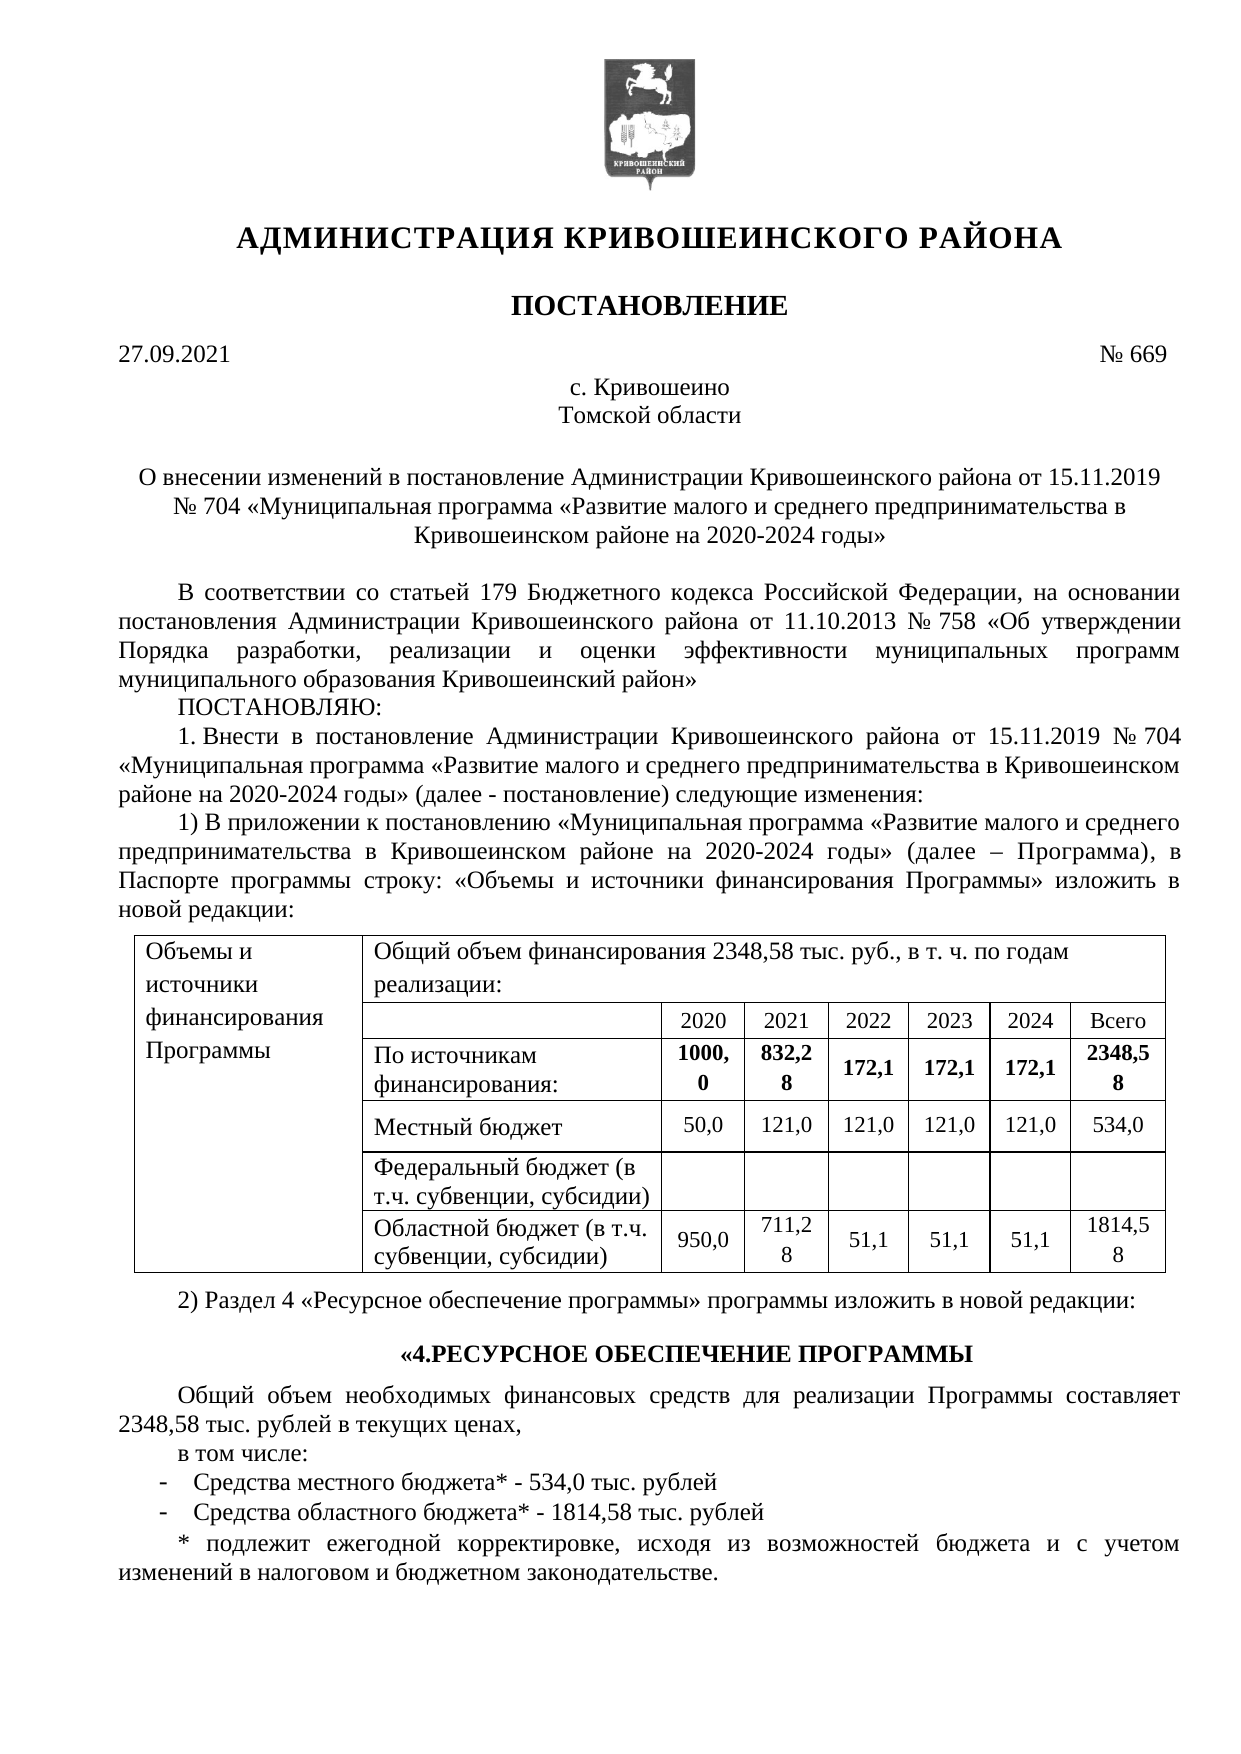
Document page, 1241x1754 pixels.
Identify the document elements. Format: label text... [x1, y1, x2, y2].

table_cell [363, 1003, 661, 1038]
table_cell 121,0 [991, 1101, 1070, 1151]
text с. Кривошеино [118, 372, 1181, 401]
table_cell Всего [1071, 1003, 1165, 1038]
table_cell [745, 1153, 828, 1210]
text Общий объем необходимых финансовых средств для реализации Программы составляет 2348,58 тыс. рублей в текущих ценах, [118, 1380, 1181, 1438]
picture [604, 59, 696, 191]
table_cell [909, 1153, 989, 1210]
table_cell 172,1 [829, 1039, 908, 1100]
text 1) В приложении к постановлению «Муниципальная программа «Развитие малого и среднего предпринимательства в Кривошеинском районе на 2020-2024 годы» (далее – Программа), в Паспорте программы строку: «Объемы и источники финансирования Программы» изложить в новой редакции: [118, 807, 1181, 922]
table_header Объемы и источники финансирования Программы [135, 936, 362, 1272]
table_cell 121,0 [909, 1101, 989, 1151]
table_cell Местный бюджет [363, 1101, 661, 1151]
list Средства областного бюджета* - 1814,58 тыс. рублей [156, 1497, 1181, 1528]
table_cell 711,28 [745, 1211, 828, 1272]
table_cell 121,0 [745, 1101, 828, 1151]
table_cell 51,1 [991, 1211, 1070, 1272]
table_cell 1814,58 [1071, 1211, 1165, 1272]
table_cell [1071, 1153, 1165, 1210]
text О внесении изменений в постановление Администрации Кривошеинского района от 15.11.2019 № 704 «Муниципальная программа «Развитие малого и среднего предпринимательства в Кривошеинском районе на 2020-2024 годы» [118, 462, 1181, 549]
table_header Общий объем финансирования 2348,58 тыс. руб., в т. ч. по годам реализации: [363, 936, 1165, 1002]
list Средства местного бюджета* - 534,0 тыс. рублей [156, 1467, 1181, 1497]
table_cell 2023 [909, 1003, 989, 1038]
table_cell 534,0 [1071, 1101, 1165, 1151]
table_cell 2020 [662, 1003, 744, 1038]
table_cell 172,1 [991, 1039, 1070, 1100]
table_cell По источникам финансирования: [363, 1039, 661, 1100]
table_cell 2024 [991, 1003, 1070, 1038]
table_cell Федеральный бюджет (в т.ч. субвенции, субсидии) [363, 1153, 661, 1210]
table_cell 51,1 [829, 1211, 908, 1272]
text в том числе: [118, 1438, 1181, 1467]
subtitle АДМИНИСТРАЦИЯ КРИВОШЕИНСКОГО РАЙОНА [118, 219, 1181, 256]
text «4.РЕСУРСНОЕ ОБЕСПЕЧЕНИЕ ПРОГРАММЫ [192, 1339, 1181, 1368]
table_cell 950,0 [662, 1211, 744, 1272]
table_cell 2022 [829, 1003, 908, 1038]
text * подлежит ежегодной корректировке, исходя из возможностей бюджета и с учетом изменений в налоговом и бюджетном законодательстве. [118, 1528, 1181, 1586]
table_cell 2348,58 [1071, 1039, 1165, 1100]
table_cell 172,1 [909, 1039, 989, 1100]
text 2) Раздел 4 «Ресурсное обеспечение программы» программы изложить в новой редакции: [118, 1285, 1181, 1314]
table_cell 2021 [745, 1003, 828, 1038]
text 1. Внести в постановление Администрации Кривошеинского района от 15.11.2019 № 704 «Муниципальная программа «Развитие малого и среднего предпринимательства в Кривошеинском районе на 2020-2024 годы» (далее - постановление) следующие изменения: [118, 721, 1181, 807]
text ПОСТАНОВЛЯЮ: [118, 692, 1181, 721]
text 27.09.2021 № 669 [118, 339, 1181, 368]
table_cell 121,0 [829, 1101, 908, 1151]
table_cell 50,0 [662, 1101, 744, 1151]
table_cell 51,1 [909, 1211, 989, 1272]
table_cell [991, 1153, 1070, 1210]
text ПОСТАНОВЛЕНИЕ [118, 288, 1181, 322]
table_cell 832,28 [745, 1039, 828, 1100]
text Томской области [118, 401, 1181, 429]
text В соответствии со статьей 179 Бюджетного кодекса Российской Федерации, на основании постановления Администрации Кривошеинского района от 11.10.2013 № 758 «Об утверждении Порядка разработки, реализации и оценки эффективности муниципальных программ муниципального образования Кривошеинский район» [118, 577, 1181, 692]
table_cell [662, 1153, 744, 1210]
table_cell [829, 1153, 908, 1210]
table_cell 1000,0 [662, 1039, 744, 1100]
table_cell Областной бюджет (в т.ч. субвенции, субсидии) [363, 1211, 661, 1272]
